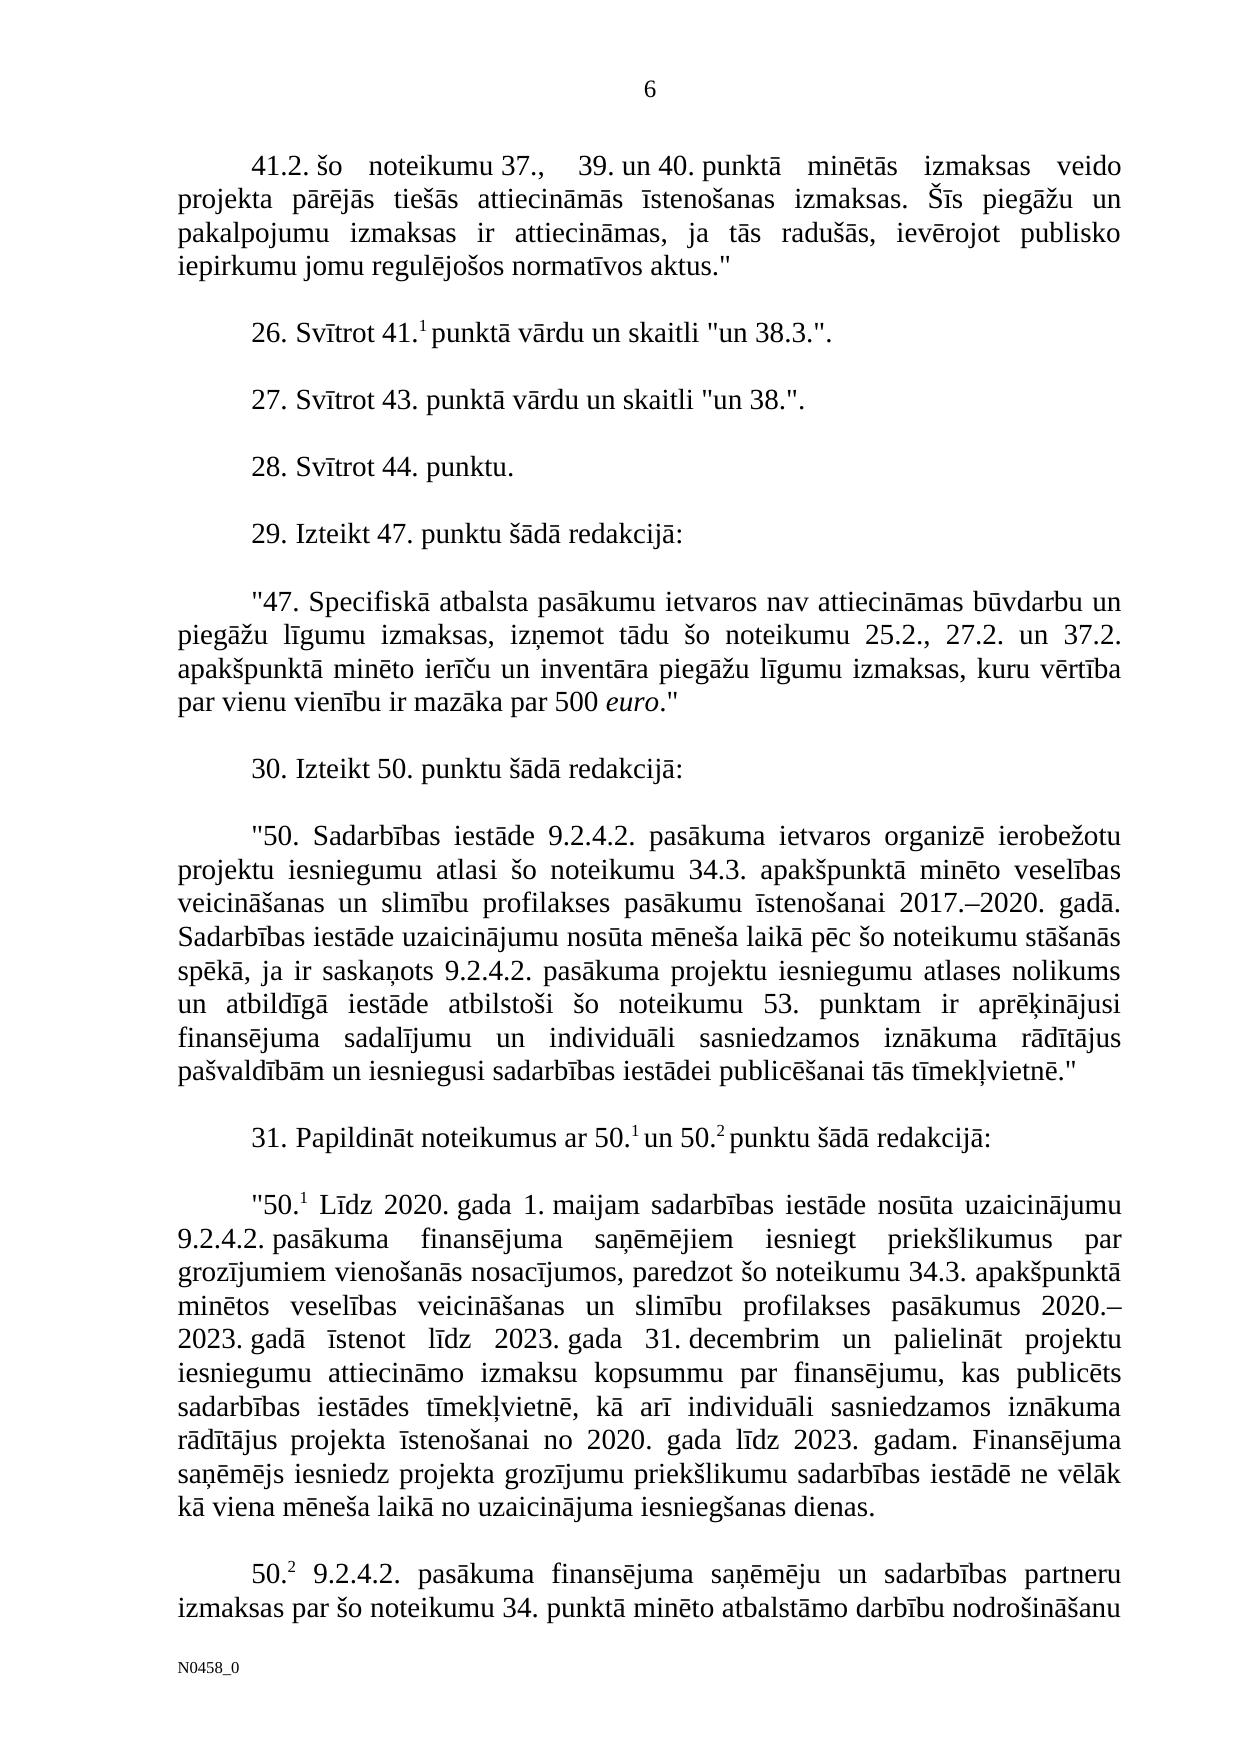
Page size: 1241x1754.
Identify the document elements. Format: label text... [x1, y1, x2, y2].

list "50. Sadarbības iestāde 9.2.4.2. pasākuma ietvaros organizē ierobežotu projektu iesniegumu atlasi šo noteikumu 34.3. apakšpunktā minēto veselības veicināšanas un slimību profilakses pasākumu īstenošanai 2017.–2020. gadā. Sadarbības iestāde uzaicinājumu nosūta mēneša laikā pēc šo noteikumu stāšanās spēkā, ja ir saskaņots 9.2.4.2. pasākuma projektu iesniegumu atlases nolikums un atbildīgā iestāde atbilstoši šo noteikumu 53. punktam ir aprēķinājusi finansējuma sadalījumu un individuāli sasniedzamos iznākuma rādītājus pašvaldībām un iesniegusi sadarbības iestādei publicēšanai tās tīmekļvietnē." [177, 818, 1122, 1087]
list Svītrot 44. punktu. [177, 449, 1122, 483]
list Papildināt noteikumus ar 50.1 un 50.2 punktu šādā redakcijā: [177, 1120, 1122, 1154]
list Izteikt 50. punktu šādā redakcijā: [177, 751, 1122, 785]
list Izteikt 47. punktu šādā redakcijā: [177, 517, 1122, 550]
list Svītrot 41.1 punktā vārdu un skaitli "un 38.3.". [177, 315, 1122, 349]
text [177, 1556, 1122, 1623]
text 41.2. šo noteikumu 37., 39. un 40. punktā minētās izmaksas veido projekta pārējās tiešās attiecināmās īstenošanas izmaksas. Šīs piegāžu un pakalpojumu izmaksas ir attiecināmas, ja tās radušās, ievērojot publisko iepirkumu jomu regulējošos normatīvos aktus." [177, 148, 1122, 282]
text "50.1 Līdz 2020. gada 1. maijam sadarbības iestāde nosūta uzaicinājumu 9.2.4.2. pasākuma finansējuma saņēmējiem iesniegt priekšlikumus par grozījumiem vienošanās nosacījumos, paredzot šo noteikumu 34.3. apakšpunktā minētos veselības veicināšanas un slimību profilakses pasākumus 2020.–2023. gadā īstenot līdz 2023. gada 31. decembrim un palielināt projektu iesniegumu attiecināmo izmaksu kopsummu par finansējumu, kas publicēts sadarbības iestādes tīmekļvietnē, kā arī individuāli sasniedzamos iznākuma rādītājus projekta īstenošanai no 2020. gada līdz 2023. gadam. Finansējuma saņēmējs iesniedz projekta grozījumu priekšlikumu sadarbības iestādē ne vēlāk kā viena mēneša laikā no uzaicinājuma iesniegšanas dienas. [177, 1187, 1122, 1523]
text "47. Specifiskā atbalsta pasākumu ietvaros nav attiecināmas būvdarbu un piegāžu līgumu izmaksas, izņemot tādu šo noteikumu 25.2., 27.2. un 37.2. apakšpunktā minēto ierīču un inventāra piegāžu līgumu izmaksas, kuru vērtība par vienu vienību ir mazāka par 500 euro." [177, 584, 1122, 718]
list Svītrot 43. punktā vārdu un skaitli "un 38.". [177, 382, 1122, 416]
